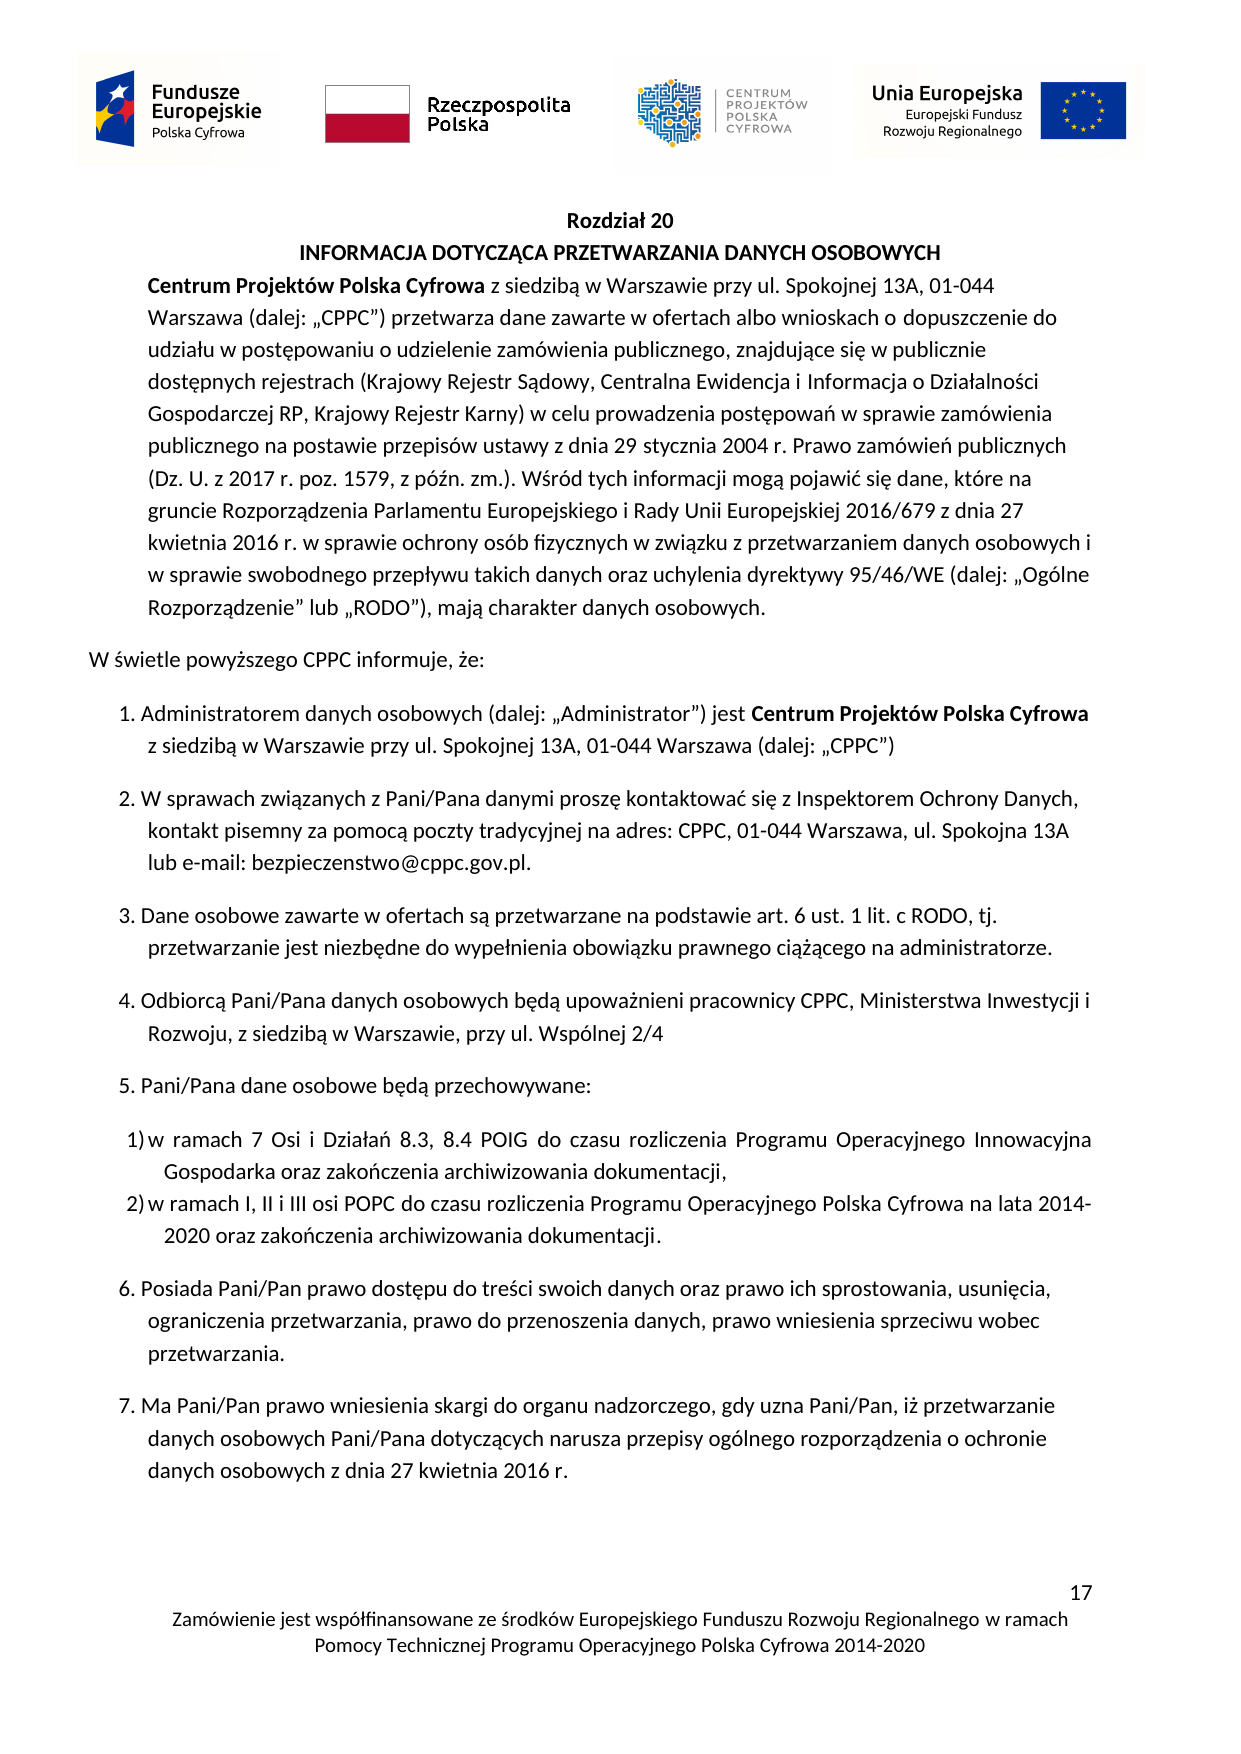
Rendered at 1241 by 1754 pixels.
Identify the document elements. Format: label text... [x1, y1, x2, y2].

text INFORMACJA DOTYCZĄCA PRZETWARZANIA DANYCH OSOBOWYCH [148, 238, 1092, 267]
picture [306, 66, 588, 161]
text 5. Pani/Pana dane osobowe będą przechowywane: [118, 1072, 1092, 1100]
text 7. Ma Pani/Pan prawo wniesienia skargi do organu nadzorczego, gdy uzna Pani/Pan, iż przetwarzanie danych osobowych Pani/Pana dotyczących narusza przepisy ogólnego rozporządzenia o ochronie danych osobowych z dnia 27 kwietnia 2016 r. [118, 1392, 1092, 1484]
text W świetle powyższego CPPC informuje, że: [89, 646, 1092, 674]
text 2. W sprawach związanych z Pani/Pana danymi proszę kontaktować się z Inspektorem Ochrony Danych, kontakt pisemny za pomocą poczty tradycyjnej na adres: CPPC, 01-044 Warszawa, ul. Spokojna 13A lub e-mail: bezpieczenstwo@cppc.gov.pl. [118, 784, 1092, 876]
text 3. Dane osobowe zawarte w ofertach są przetwarzane na podstawie art. 6 ust. 1 lit. c RODO, tj. przetwarzanie jest niezbędne do wypełnienia obowiązku prawnego ciążącego na administratorze. [118, 901, 1092, 961]
text 1. Administratorem danych osobowych (dalej: „Administrator”) jest Centrum Projektów Polska Cyfrowa z siedzibą w Warszawie przy ul. Spokojnej 13A, 01-044 Warszawa (dalej: „CPPC”) [118, 699, 1092, 759]
text 4. Odbiorcą Pani/Pana danych osobowych będą upoważnieni pracownicy CPPC, Ministerstwa Inwestycji i Rozwoju, z siedzibą w Warszawie, przy ul. Wspólnej 2/4 [118, 986, 1092, 1047]
text Centrum Projektów Polska Cyfrowa z siedzibą w Warszawie przy ul. Spokojnej 13A, 01-044 Warszawa (dalej: „CPPC”) przetwarza dane zawarte w ofertach albo wnioskach o dopuszczenie do udziału w postępowaniu o udzielenie zamówienia publicznego, znajdujące się w publicznie dostępnych rejestrach (Krajowy Rejestr Sądowy, Centralna Ewidencja i Informacja o Działalności Gospodarczej RP, Krajowy Rejestr Karny) w celu prowadzenia postępowań w sprawie zamówienia publicznego na postawie przepisów ustawy z dnia 29 stycznia 2004 r. Prawo zamówień publicznych (Dz. U. z 2017 r. poz. 1579, z późn. zm.). Wśród tych informacji mogą pojawić się dane, które na gruncie Rozporządzenia Parlamentu Europejskiego i Rady Unii Europejskiej 2016/679 z dnia 27 kwietnia 2016 r. w sprawie ochrony osób fizycznych w związku z przetwarzaniem danych osobowych i w sprawie swobodnego przepływu takich danych oraz uchylenia dyrektywy 95/46/WE (dalej: „Ogólne Rozporządzenie” lub „RODO”), mają charakter danych osobowych. [148, 271, 1092, 621]
text Rozdział 20 [148, 206, 1092, 234]
picture [77, 51, 280, 166]
picture [611, 52, 834, 174]
list w ramach 7 Osi i Działań 8.3, 8.4 POIG do czasu rozliczenia Programu Operacyjnego Innowacyjna Gospodarka oraz zakończenia archiwizowania dokumentacji, [126, 1125, 1092, 1185]
list w ramach I, II i III osi POPC do czasu rozliczenia Programu Operacyjnego Polska Cyfrowa na lata 2014-2020 oraz zakończenia archiwizowania dokumentacji. [126, 1189, 1092, 1249]
text 6. Posiada Pani/Pan prawo dostępu do treści swoich danych oraz prawo ich sprostowania, usunięcia, ograniczenia przetwarzania, prawo do przenoszenia danych, prawo wniesienia sprzeciwu wobec przetwarzania. [118, 1274, 1092, 1367]
picture [854, 63, 1145, 158]
